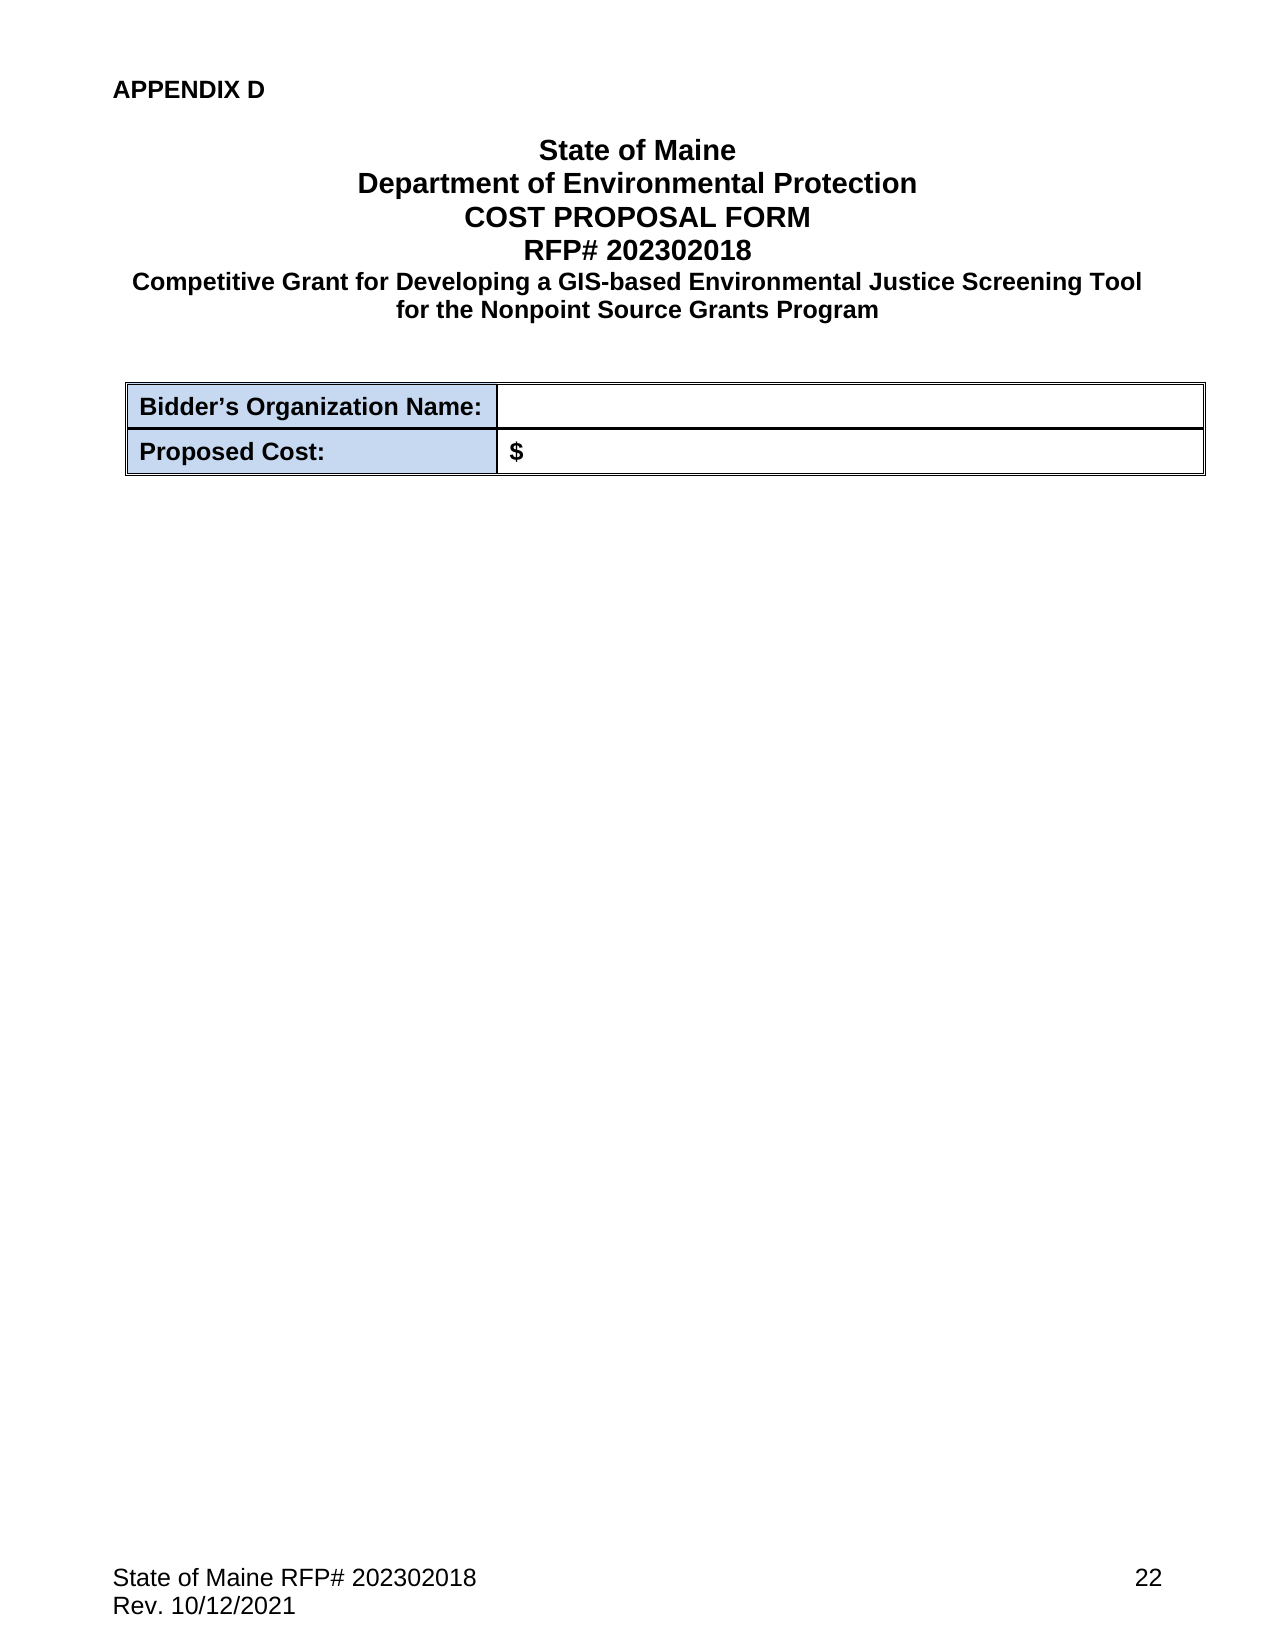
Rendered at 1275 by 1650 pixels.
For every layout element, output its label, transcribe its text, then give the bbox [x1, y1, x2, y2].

text COST PROPOSAL FORM [112, 199, 1162, 233]
table_cell Proposed Cost: [128, 430, 496, 473]
text RFP# 202302018 [112, 233, 1162, 267]
text APPENDIX D [112, 75, 1162, 104]
table_header Bidder’s Organization Name: [128, 385, 496, 427]
text Competitive Grant for Developing a GIS-based Environmental Justice Screening Tool for the Nonpoint Source Grants Program [112, 267, 1162, 324]
text State of Maine [112, 132, 1162, 166]
table_header [498, 385, 1203, 427]
table_cell $ [498, 430, 1203, 473]
text Department of Environmental Protection [112, 166, 1162, 199]
